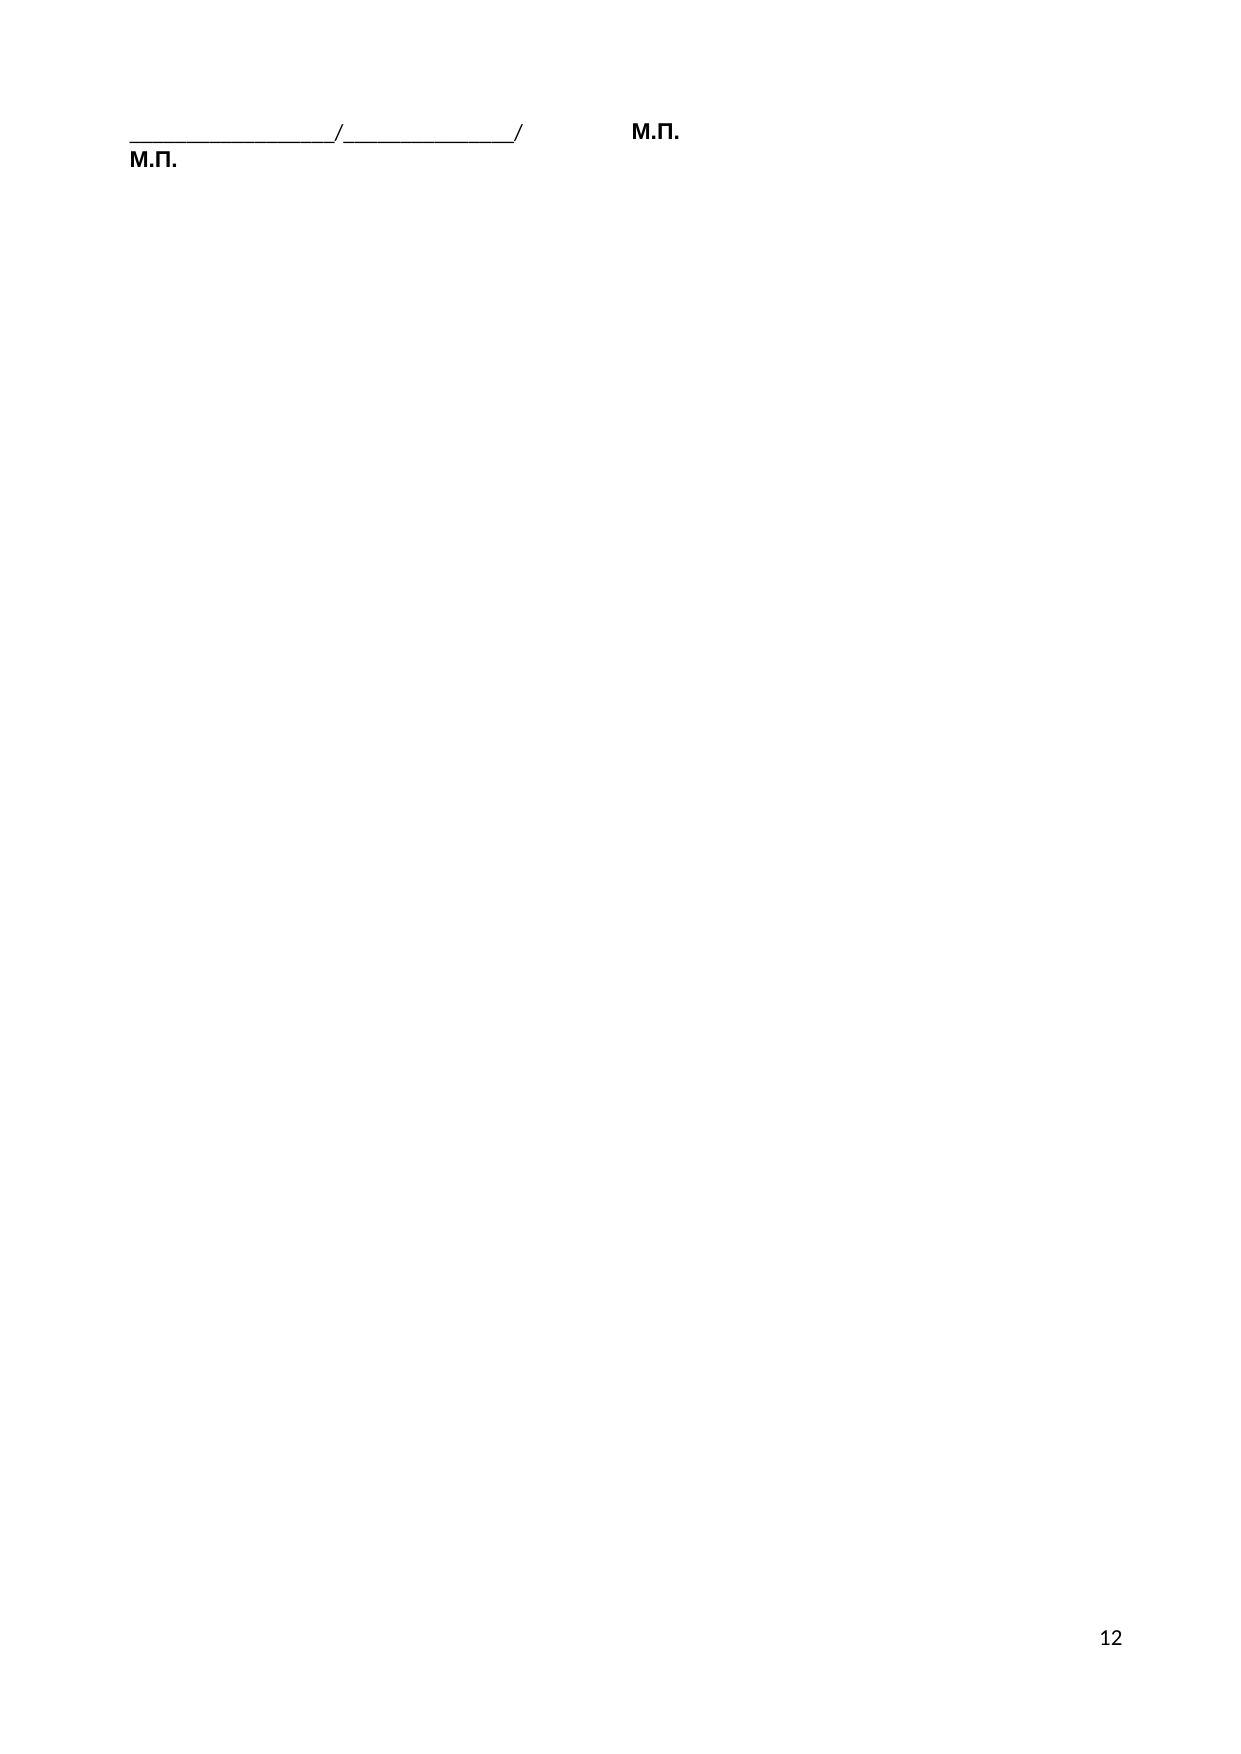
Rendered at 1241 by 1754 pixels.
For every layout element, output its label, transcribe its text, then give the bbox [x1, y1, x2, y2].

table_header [118, 118, 620, 172]
table_header Заказчик М.П. [620, 118, 1122, 172]
